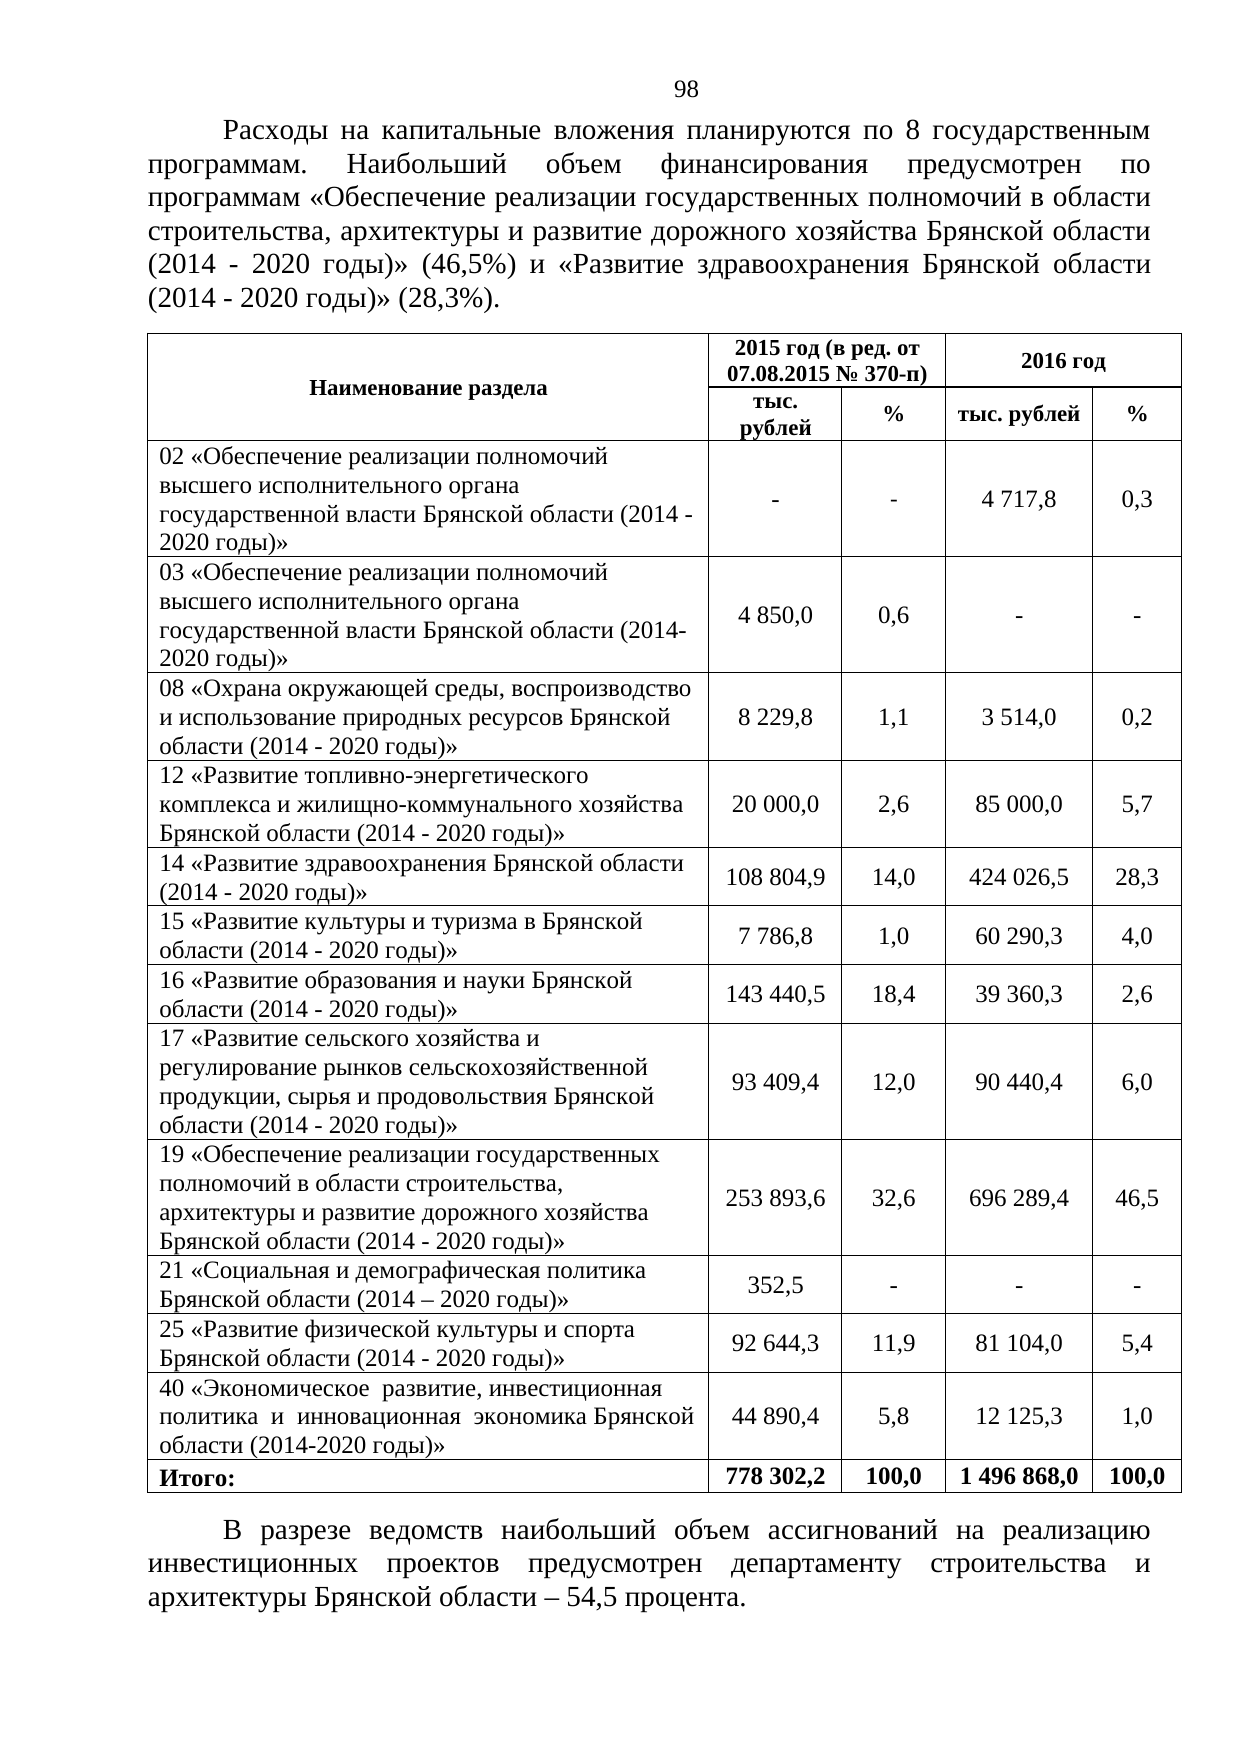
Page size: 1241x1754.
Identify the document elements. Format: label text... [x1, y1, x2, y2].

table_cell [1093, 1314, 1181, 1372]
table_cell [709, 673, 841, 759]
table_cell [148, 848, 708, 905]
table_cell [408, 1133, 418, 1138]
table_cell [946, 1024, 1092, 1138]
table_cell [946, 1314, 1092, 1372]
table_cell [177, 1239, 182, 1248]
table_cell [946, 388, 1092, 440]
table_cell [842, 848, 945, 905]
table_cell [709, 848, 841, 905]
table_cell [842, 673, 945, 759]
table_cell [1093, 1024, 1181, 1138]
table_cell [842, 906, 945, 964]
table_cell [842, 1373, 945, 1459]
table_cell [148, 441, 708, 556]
text Расходы на капитальные вложения планируются по 8 государственным программам. Наибольший объем финансирования предусмотрен по программам «Обеспечение реализации государственных полномочий в области строительства, архитектуры и развитие дорожного хозяйства Брянской области (2014 - 2020 годы)» (46,5%) и «Развитие здравоохранения Брянской области (2014 - 2020 годы)» (28,3%). [148, 112, 1152, 313]
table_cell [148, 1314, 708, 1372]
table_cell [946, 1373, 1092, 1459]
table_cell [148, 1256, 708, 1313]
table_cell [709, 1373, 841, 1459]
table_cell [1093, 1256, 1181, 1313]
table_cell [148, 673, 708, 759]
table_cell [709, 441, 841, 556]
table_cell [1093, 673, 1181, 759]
text В разрезе ведомств наибольший объем ассигнований на реализацию инвестиционных проектов предусмотрен департаменту строительства и архитектуры Брянской области – 54,5 процента. [148, 1512, 1152, 1612]
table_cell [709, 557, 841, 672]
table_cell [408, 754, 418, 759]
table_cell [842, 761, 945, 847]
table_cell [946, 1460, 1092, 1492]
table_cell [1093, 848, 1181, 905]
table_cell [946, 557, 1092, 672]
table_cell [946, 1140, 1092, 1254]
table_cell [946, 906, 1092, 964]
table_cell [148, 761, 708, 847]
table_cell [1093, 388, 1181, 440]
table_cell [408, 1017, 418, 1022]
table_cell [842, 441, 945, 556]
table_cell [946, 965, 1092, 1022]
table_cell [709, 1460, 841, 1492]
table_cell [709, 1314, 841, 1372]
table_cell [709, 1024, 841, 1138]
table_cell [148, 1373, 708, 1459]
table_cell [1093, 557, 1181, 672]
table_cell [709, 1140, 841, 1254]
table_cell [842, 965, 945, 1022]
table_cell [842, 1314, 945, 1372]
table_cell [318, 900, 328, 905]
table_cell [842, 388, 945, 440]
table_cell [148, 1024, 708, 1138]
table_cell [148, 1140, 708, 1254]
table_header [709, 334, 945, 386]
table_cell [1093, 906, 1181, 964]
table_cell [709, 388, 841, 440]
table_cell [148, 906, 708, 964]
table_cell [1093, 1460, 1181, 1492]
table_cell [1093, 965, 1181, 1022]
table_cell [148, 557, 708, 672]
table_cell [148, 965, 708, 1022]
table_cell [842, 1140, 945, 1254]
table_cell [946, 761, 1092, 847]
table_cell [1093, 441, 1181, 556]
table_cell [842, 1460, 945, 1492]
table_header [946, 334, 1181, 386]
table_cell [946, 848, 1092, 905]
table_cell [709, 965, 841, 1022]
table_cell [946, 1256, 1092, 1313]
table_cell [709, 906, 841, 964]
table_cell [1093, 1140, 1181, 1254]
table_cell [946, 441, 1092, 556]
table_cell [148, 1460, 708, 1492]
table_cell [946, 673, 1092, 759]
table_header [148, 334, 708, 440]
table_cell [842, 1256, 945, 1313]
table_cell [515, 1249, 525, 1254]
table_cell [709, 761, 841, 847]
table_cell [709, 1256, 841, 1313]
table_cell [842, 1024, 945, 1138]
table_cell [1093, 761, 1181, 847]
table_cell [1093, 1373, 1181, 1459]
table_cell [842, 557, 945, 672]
